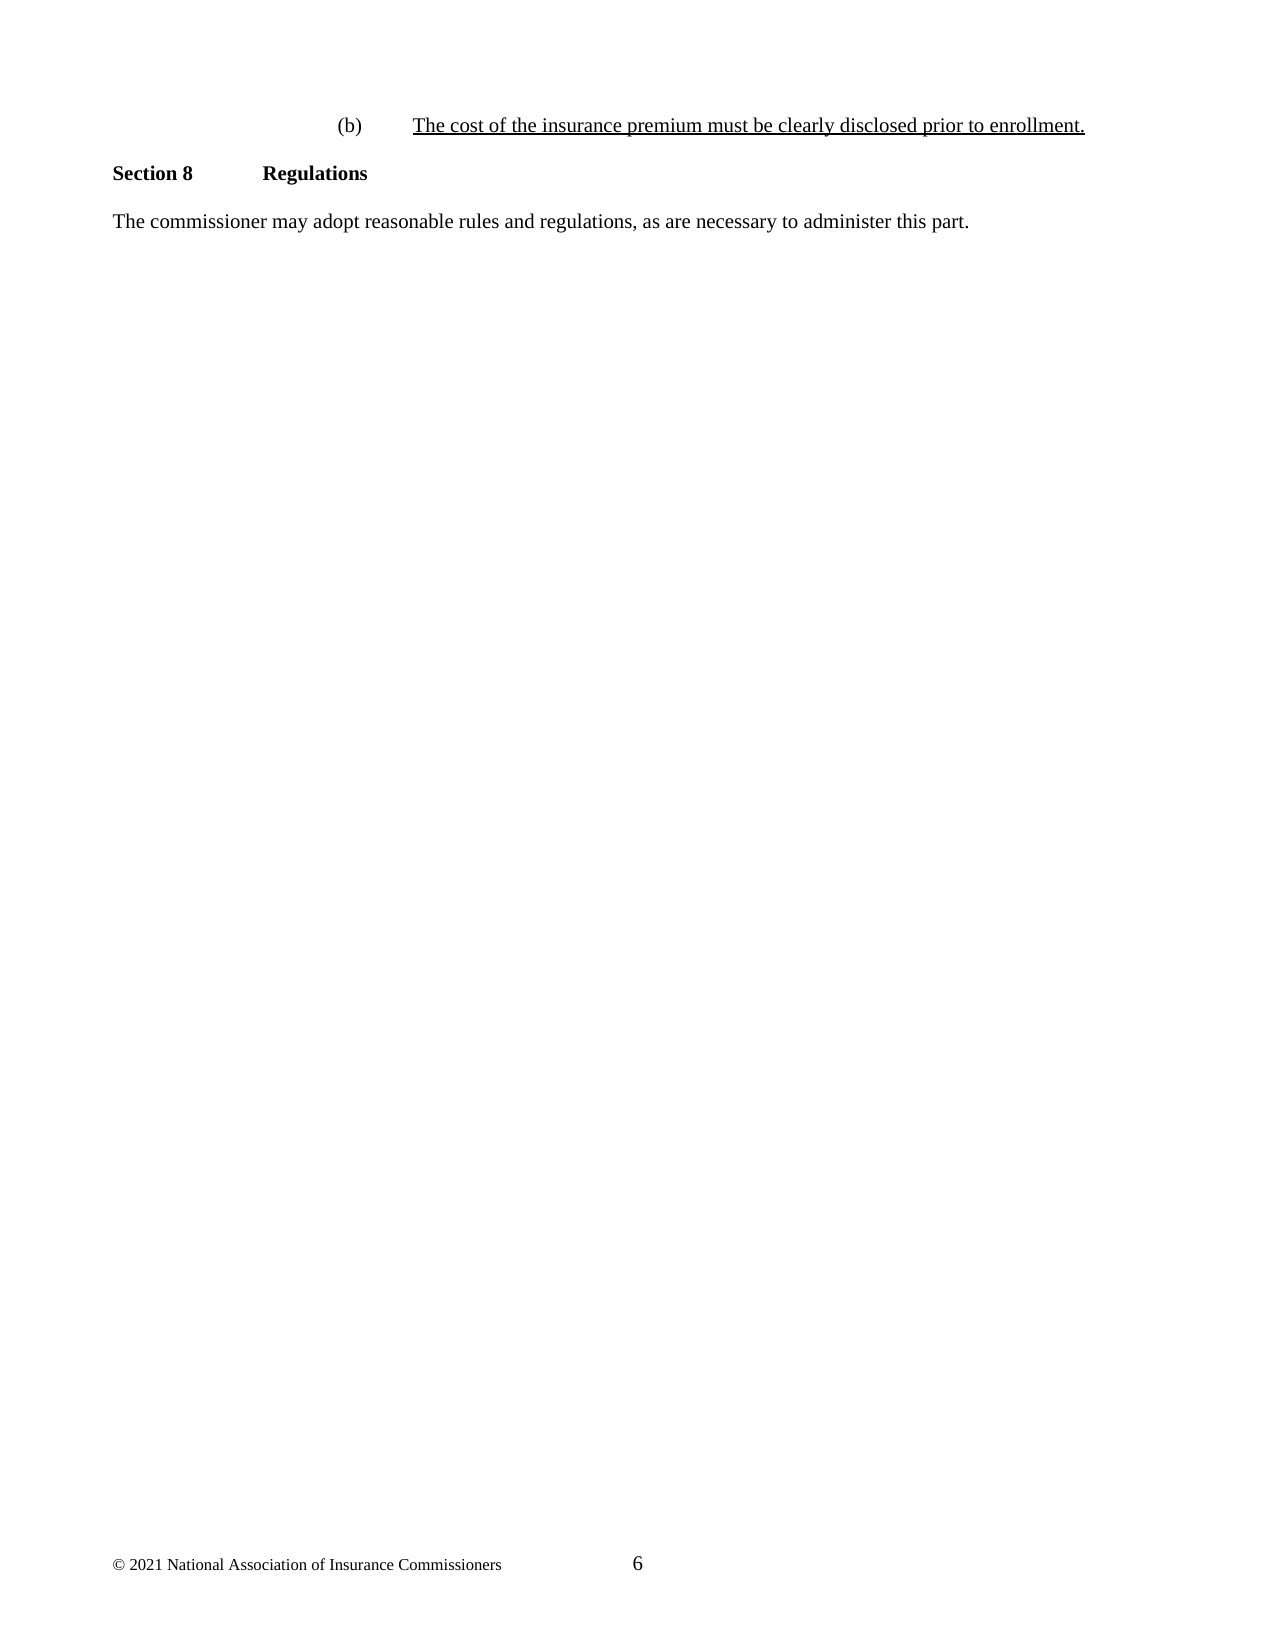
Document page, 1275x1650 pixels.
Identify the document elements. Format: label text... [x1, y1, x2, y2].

text Section 8 Regulations [112, 161, 1162, 185]
text The commissioner may adopt reasonable rules and regulations, as are necessary to administer this part. [112, 209, 1162, 233]
list The cost of the insurance premium must be clearly disclosed prior to enrollment. [337, 112, 1162, 137]
